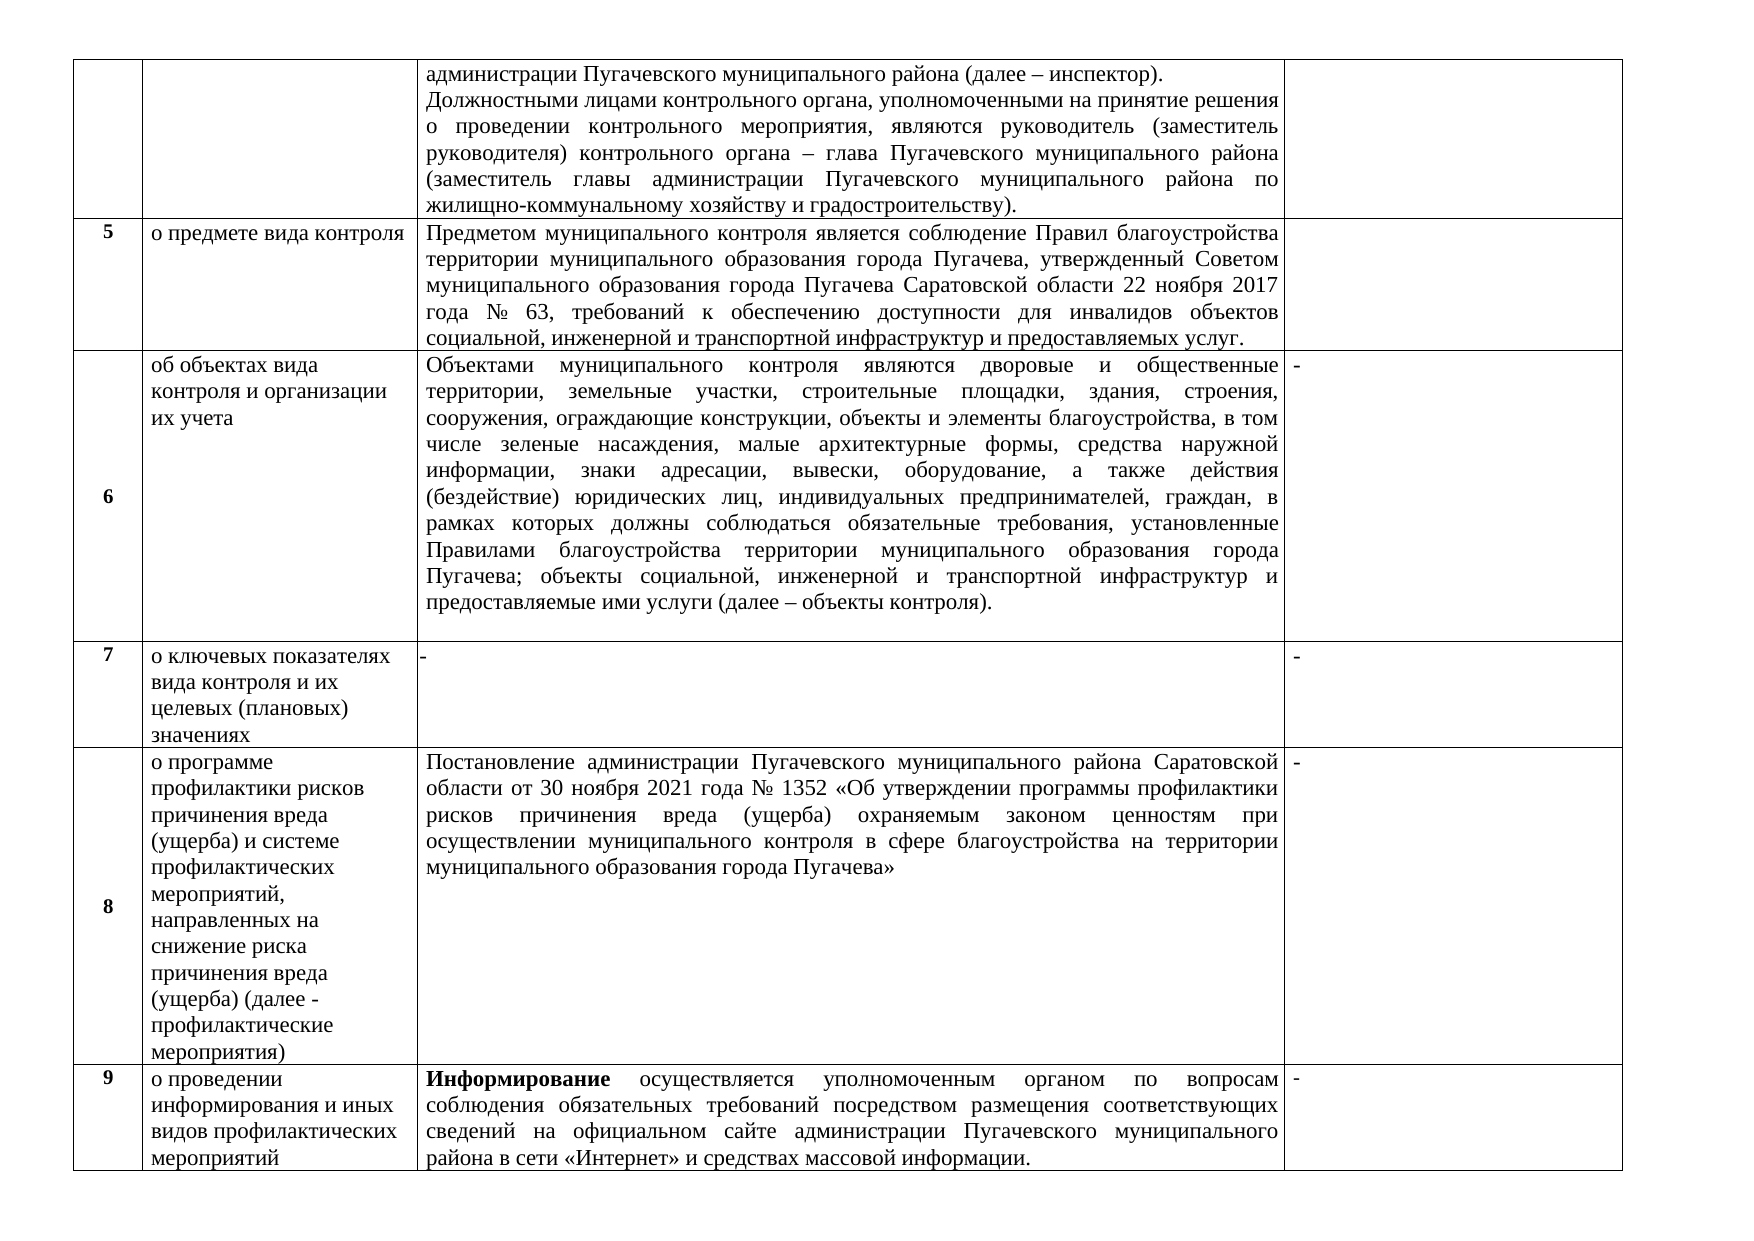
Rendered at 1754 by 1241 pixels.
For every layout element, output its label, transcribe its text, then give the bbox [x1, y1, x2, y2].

table_cell Объектами муниципального контроля являются дворовые и общественные территории, земельные участки, строительные площадки, здания, строения, сооружения, ограждающие конструкции, объекты и элементы благоустройства, в том числе зеленые насаждения, малые архитектурные формы, средства наружной информации, знаки адресации, вывески, оборудование, а также действия (бездействие) юридических лиц, индивидуальных предпринимателей, граждан, в рамках которых должны соблюдаться обязательные требования, установленные Правилами благоустройства территории муниципального образования города Пугачева; объекты социальной, инженерной и транспортной инфраструктур и предоставляемые ими услуги (далее – объекты контроля). [418, 351, 1284, 641]
table_cell - [1285, 748, 1622, 1064]
table_cell - [1285, 60, 1622, 218]
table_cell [418, 60, 1284, 218]
table_cell 4 [74, 60, 142, 218]
table_cell о ключевых показателях вида контроля и их целевых (плановых) значениях [143, 642, 417, 747]
table_cell 7 [74, 642, 142, 747]
table_cell - [1285, 1065, 1622, 1170]
table_cell - [418, 642, 1284, 747]
table_cell 6 [74, 351, 142, 641]
table_cell о программе профилактики рисков причинения вреда (ущерба) и системе профилактических мероприятий, направленных на снижение риска причинения вреда (ущерба) (далее - профилактические мероприятия) [143, 748, 417, 1064]
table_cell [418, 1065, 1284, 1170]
table_cell - [1285, 642, 1622, 747]
table_cell 8 [74, 748, 142, 1064]
table_cell 9 [74, 1065, 142, 1170]
table_cell - [1285, 351, 1622, 641]
table_cell [1285, 219, 1622, 350]
table_cell Постановление администрации Пугачевского муниципального района Саратовской области от 30 ноября 2021 года № 1352 «Об утверждении программы профилактики рисков причинения вреда (ущерба) охраняемым законом ценностям при осуществлении муниципального контроля в сфере благоустройства на территории муниципального образования города Пугачева» [418, 748, 1284, 1064]
table_cell об объектах вида контроля и организации их учета [143, 351, 417, 641]
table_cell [143, 1065, 417, 1170]
table_cell 5 [74, 219, 142, 350]
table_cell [143, 60, 417, 218]
table_cell Предметом муниципального контроля является соблюдение Правил благоустройства территории муниципального образования города Пугачева, утвержденный Советом муниципального образования города Пугачева Саратовской области 22 ноября 2017 года № 63, требований к обеспечению доступности для инвалидов объектов социальной, инженерной и транспортной инфраструктур и предоставляемых услуг. [418, 219, 1284, 350]
table_cell о предмете вида контроля [143, 219, 417, 350]
